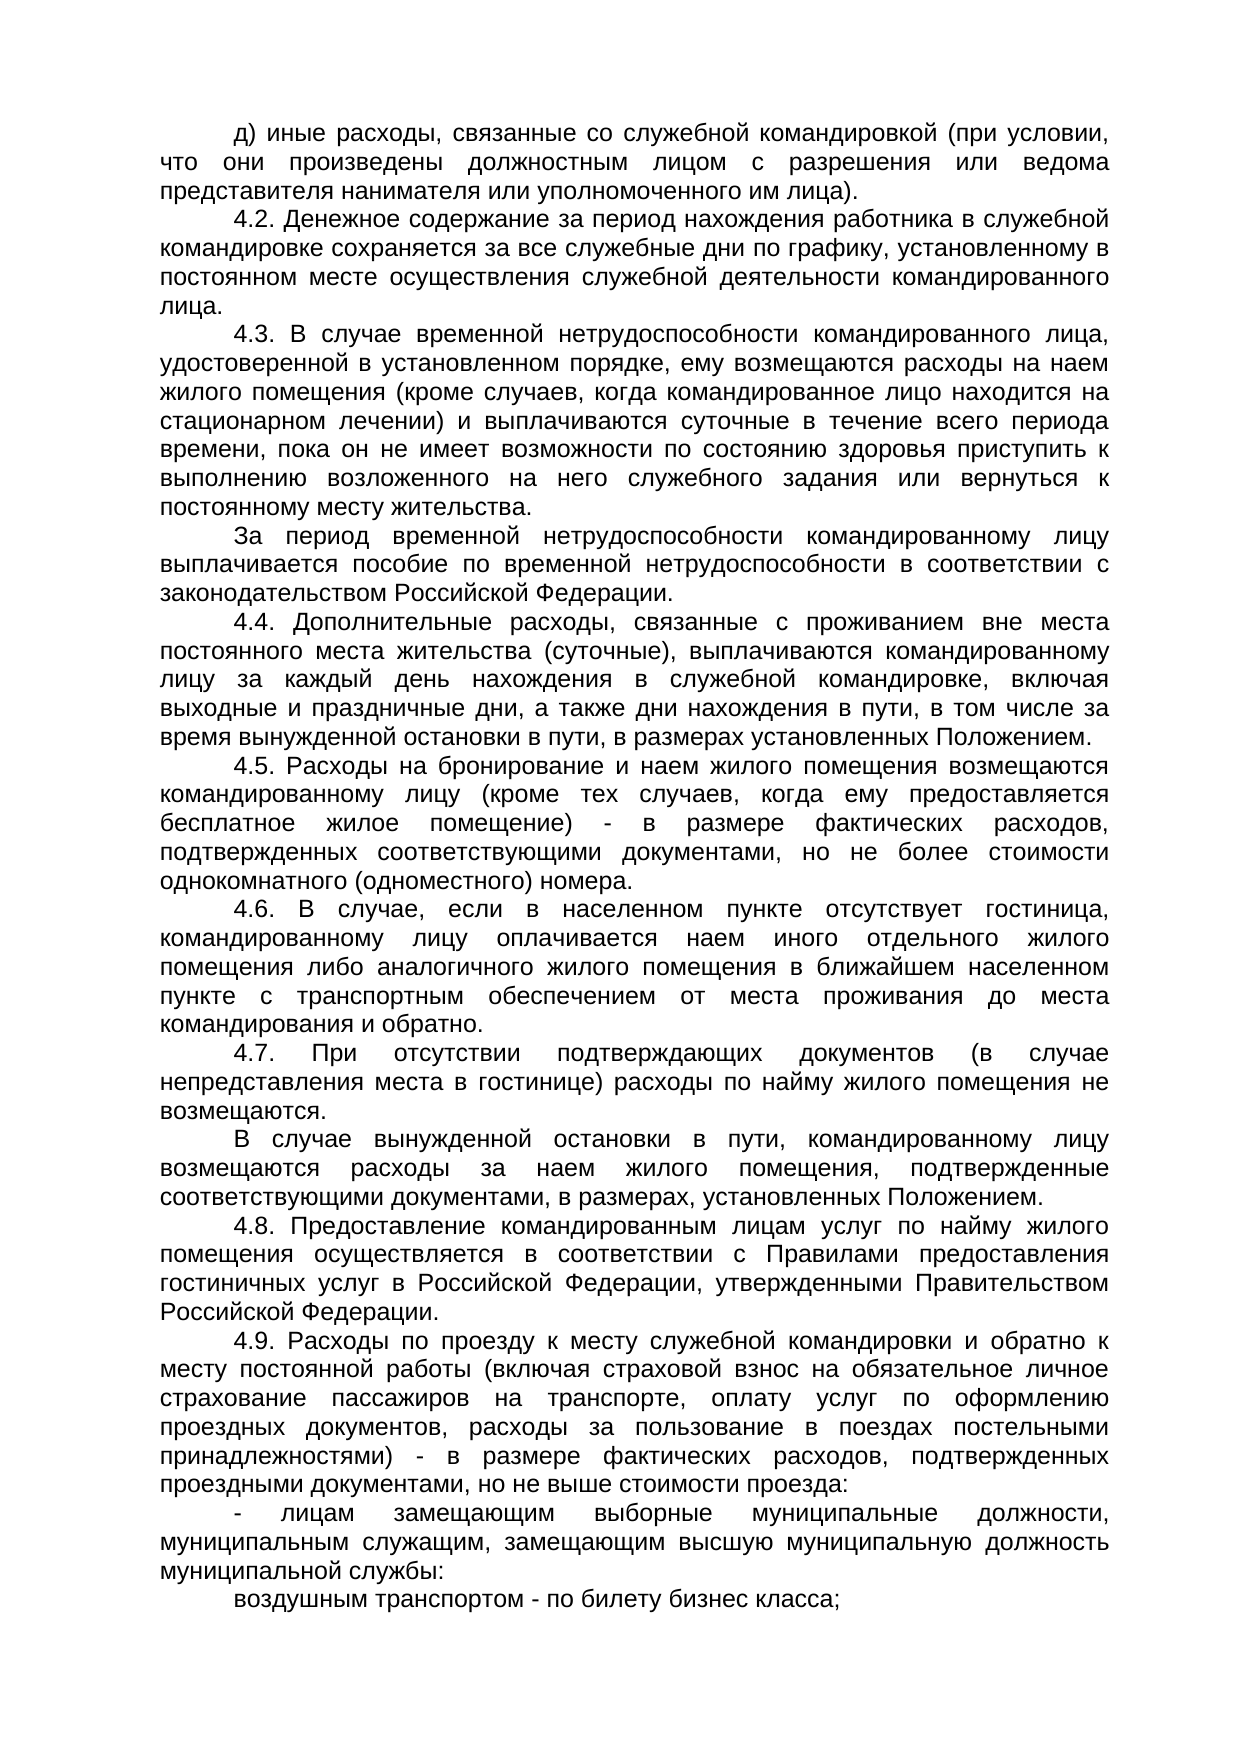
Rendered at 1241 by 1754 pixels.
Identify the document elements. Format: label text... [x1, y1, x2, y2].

text За период временной нетрудоспособности командированному лицу выплачивается пособие по временной нетрудоспособности в соответствии с законодательством Российской Федерации. [159, 521, 1110, 607]
text В случае вынужденной остановки в пути, командированному лицу возмещаются расходы за наем жилого помещения, подтвержденные соответствующими документами, в размерах, установленных Положением. [159, 1124, 1110, 1211]
text 4.9. Расходы по проезду к месту служебной командировки и обратно к месту постоянной работы (включая страховой взнос на обязательное личное страхование пассажиров на транспорте, оплату услуг по оформлению проездных документов, расходы за пользование в поездах постельными принадлежностями) - в размере фактических расходов, подтвержденных проездными документами, но не выше стоимости проезда: [159, 1326, 1110, 1498]
text 4.2. Денежное содержание за период нахождения работника в служебной командировке сохраняется за все служебные дни по графику, установленному в постоянном месте осуществления служебной деятельности командированного лица. [159, 204, 1110, 319]
text 4.6. В случае, если в населенном пункте отсутствует гостиница, командированному лицу оплачивается наем иного отдельного жилого помещения либо аналогичного жилого помещения в ближайшем населенном пункте с транспортным обеспечением от места проживания до места командирования и обратно. [159, 894, 1110, 1038]
text 4.8. Предоставление командированным лицам услуг по найму жилого помещения осуществляется в соответствии с Правилами предоставления гостиничных услуг в Российской Федерации, утвержденными Правительством Российской Федерации. [159, 1211, 1110, 1326]
text - лицам замещающим выборные муниципальные должности, муниципальным служащим, замещающим высшую муниципальную должность муниципальной службы: [159, 1498, 1110, 1584]
text 4.4. Дополнительные расходы, связанные с проживанием вне места постоянного места жительства (суточные), выплачиваются командированному лицу за каждый день нахождения в служебной командировке, включая выходные и праздничные дни, а также дни нахождения в пути, в том числе за время вынужденной остановки в пути, в размерах установленных Положением. [159, 607, 1110, 751]
text воздушным транспортом - по билету бизнес класса; [159, 1584, 1110, 1613]
text 4.5. Расходы на бронирование и наем жилого помещения возмещаются командированному лицу (кроме тех случаев, когда ему предоставляется бесплатное жилое помещение) - в размере фактических расходов, подтвержденных соответствующими документами, но не более стоимости однокомнатного (одноместного) номера. [159, 751, 1110, 894]
text 4.3. В случае временной нетрудоспособности командированного лица, удостоверенной в установленном порядке, ему возмещаются расходы на наем жилого помещения (кроме случаев, когда командированное лицо находится на стационарном лечении) и выплачиваются суточные в течение всего периода времени, пока он не имеет возможности по состоянию здоровья приступить к выполнению возложенного на него служебного задания или вернуться к постоянному месту жительства. [159, 319, 1110, 521]
text д) иные расходы, связанные со служебной командировкой (при условии, что они произведены должностным лицом с разрешения или ведома представителя нанимателя или уполномоченного им лица). [159, 118, 1110, 204]
text 4.7. При отсутствии подтверждающих документов (в случае непредставления места в гостинице) расходы по найму жилого помещения не возмещаются. [159, 1038, 1110, 1124]
